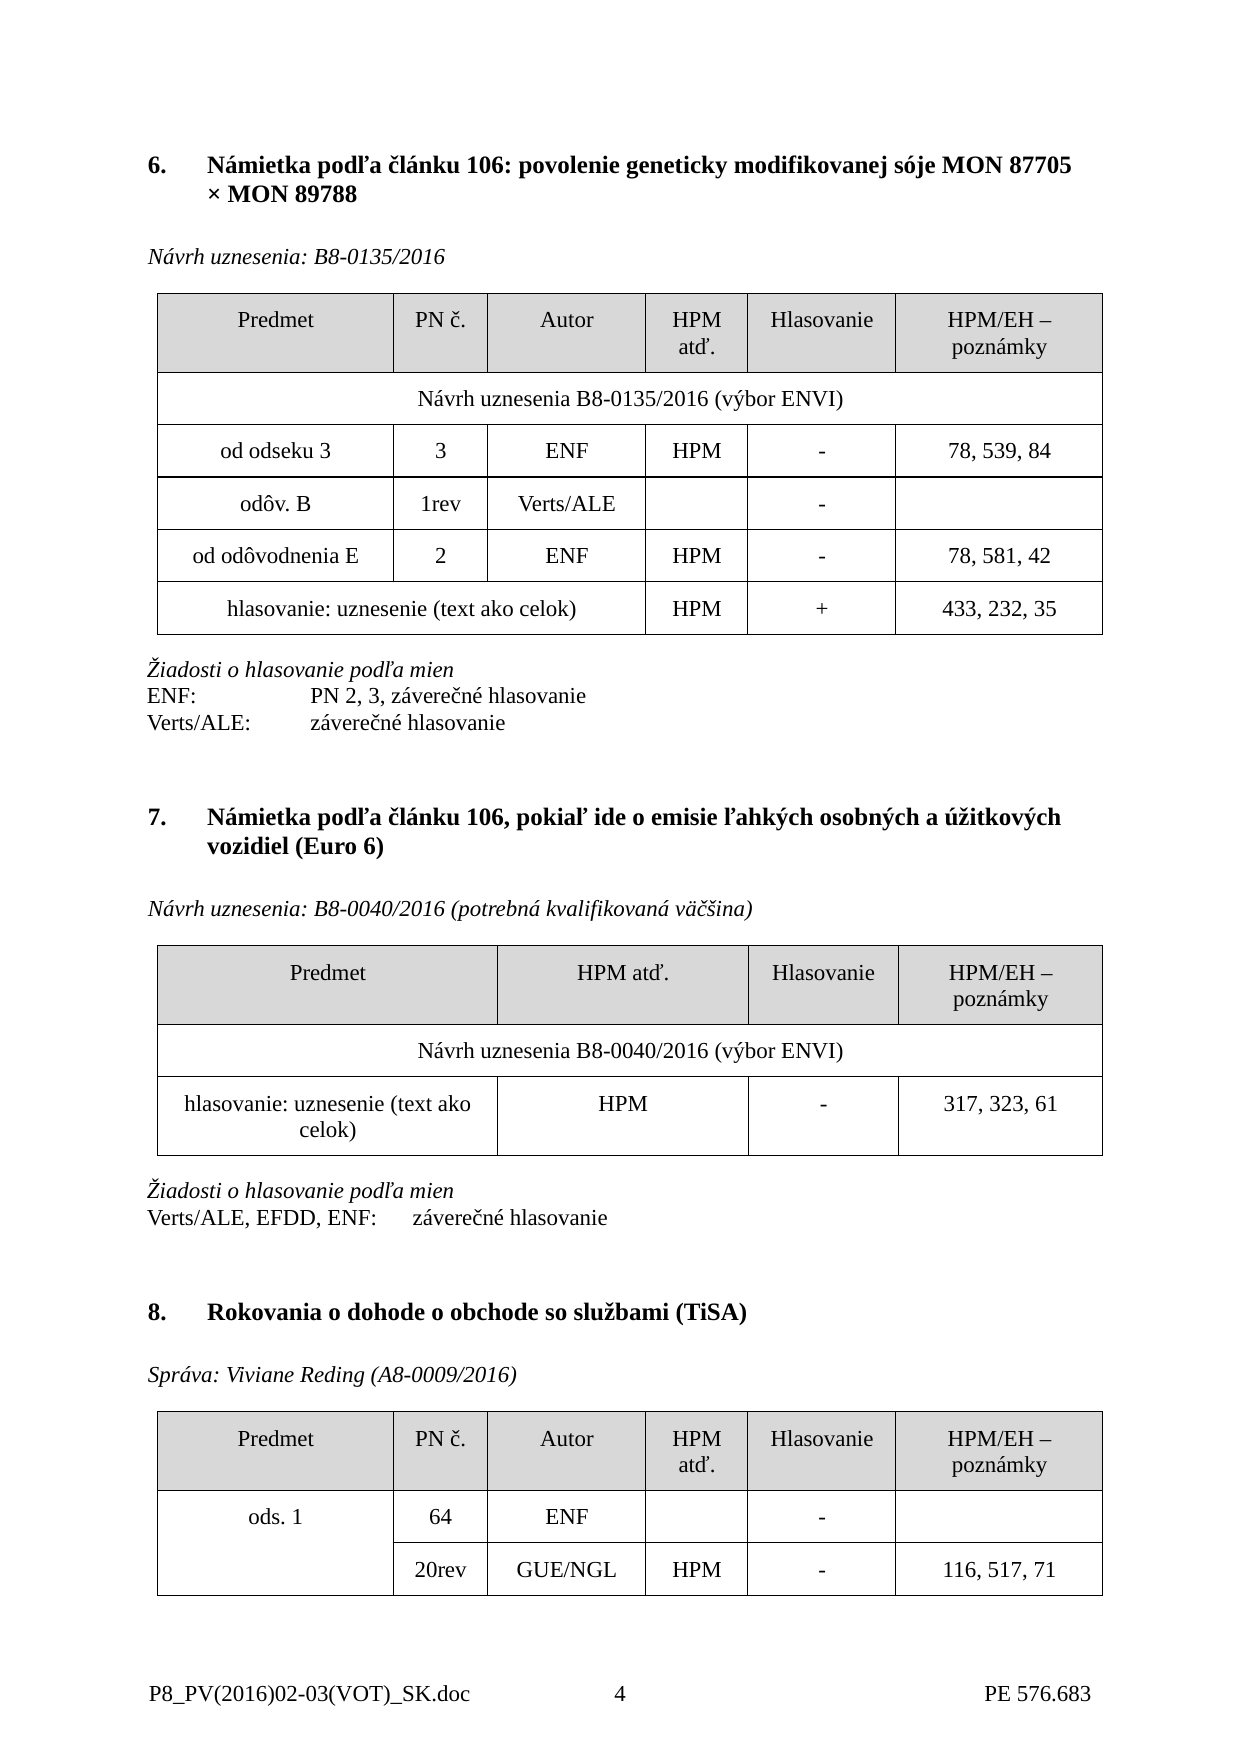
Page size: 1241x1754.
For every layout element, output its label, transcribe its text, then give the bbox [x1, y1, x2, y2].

table_cell 433, 232, 35 [896, 582, 1102, 634]
table_cell HPM [646, 425, 747, 476]
table_header Žiadosti o hlasovanie podľa mien [147, 1178, 1091, 1204]
table_cell záverečné hlasovanie [413, 1204, 1091, 1230]
table_cell Návrh uznesenia B8-0135/2016 (výbor ENVI) [158, 373, 1102, 424]
table_cell ENF [488, 425, 645, 476]
table_cell HPM [646, 582, 747, 634]
table_header Autor [488, 294, 645, 372]
table_cell Verts/ALE, EFDD, ENF: [147, 1204, 412, 1230]
table_cell HPM [498, 1077, 748, 1155]
table_header Predmet [158, 1412, 393, 1490]
table_header Žiadosti o hlasovanie podľa mien [147, 656, 1091, 683]
table_cell hlasovanie: uznesenie (text ako celok) [158, 582, 645, 634]
title Námietka podľa článku 106, pokiaľ ide o emisie ľahkých osobných a úžitkových vozidiel (Euro 6) [148, 802, 1092, 859]
table_cell [646, 1491, 747, 1542]
table_cell [896, 478, 1102, 529]
table_cell + [748, 582, 895, 634]
title Rokovania o dohode o obchode so službami (TiSA) [148, 1297, 1092, 1326]
title Návrh uznesenia: B8-0135/2016 [148, 243, 1092, 269]
table_cell - [749, 1077, 898, 1155]
table_header HPM atď. [646, 294, 747, 372]
table_header PN č. [394, 1412, 487, 1490]
table_header Predmet [158, 294, 393, 372]
table_header HPM atď. [498, 946, 748, 1024]
table_cell Verts/ALE [488, 478, 645, 529]
table_cell hlasovanie: uznesenie (text ako celok) [158, 1077, 497, 1155]
table_cell 1rev [394, 478, 487, 529]
table_header Hlasovanie [748, 294, 895, 372]
table_cell ENF [488, 530, 645, 581]
table_cell 78, 539, 84 [896, 425, 1102, 476]
title Námietka podľa článku 106: povolenie geneticky modifikovanej sóje MON 87705 × MON 89788 [148, 150, 1092, 207]
table_cell [646, 478, 747, 529]
table_header HPM/EH – poznámky [896, 1412, 1102, 1490]
table_cell odôv. B [158, 478, 393, 529]
title Návrh uznesenia: B8-0040/2016 (potrebná kvalifikovaná väčšina) [148, 895, 1092, 921]
table_cell od odôvodnenia E [158, 530, 393, 581]
table_cell 20rev [394, 1543, 487, 1595]
table_cell GUE/NGL [488, 1543, 645, 1595]
table_cell 2 [394, 530, 487, 581]
table_cell 3 [394, 425, 487, 476]
table_cell 64 [394, 1491, 487, 1542]
table_header HPM/EH – poznámky [899, 946, 1102, 1024]
table_cell záverečné hlasovanie [310, 709, 1091, 735]
table_cell - [748, 425, 895, 476]
table_cell HPM [646, 1543, 747, 1595]
table_cell 116, 517, 71 [896, 1543, 1102, 1595]
table_cell Verts/ALE: [147, 709, 310, 735]
table_cell HPM [646, 530, 747, 581]
title Správa: Viviane Reding (A8-0009/2016) [148, 1361, 1092, 1387]
table_cell ENF [488, 1491, 645, 1542]
table_header Autor [488, 1412, 645, 1490]
table_cell ods. 1 [158, 1491, 393, 1595]
table_header Hlasovanie [749, 946, 898, 1024]
table_cell od odseku 3 [158, 425, 393, 476]
table_header HPM atď. [646, 1412, 747, 1490]
table_cell [896, 1491, 1102, 1542]
table_cell Návrh uznesenia B8-0040/2016 (výbor ENVI) [158, 1025, 1102, 1076]
table_cell - [748, 478, 895, 529]
table_cell ENF: [147, 683, 310, 709]
table_header Hlasovanie [748, 1412, 895, 1490]
table_cell PN 2, 3, záverečné hlasovanie [310, 683, 1091, 709]
table_header Predmet [158, 946, 497, 1024]
table_cell 317, 323, 61 [899, 1077, 1102, 1155]
table_header HPM/EH – poznámky [896, 294, 1102, 372]
table_cell 78, 581, 42 [896, 530, 1102, 581]
table_cell - [748, 1543, 895, 1595]
table_header PN č. [394, 294, 487, 372]
table_cell - [748, 1491, 895, 1542]
table_cell - [748, 530, 895, 581]
